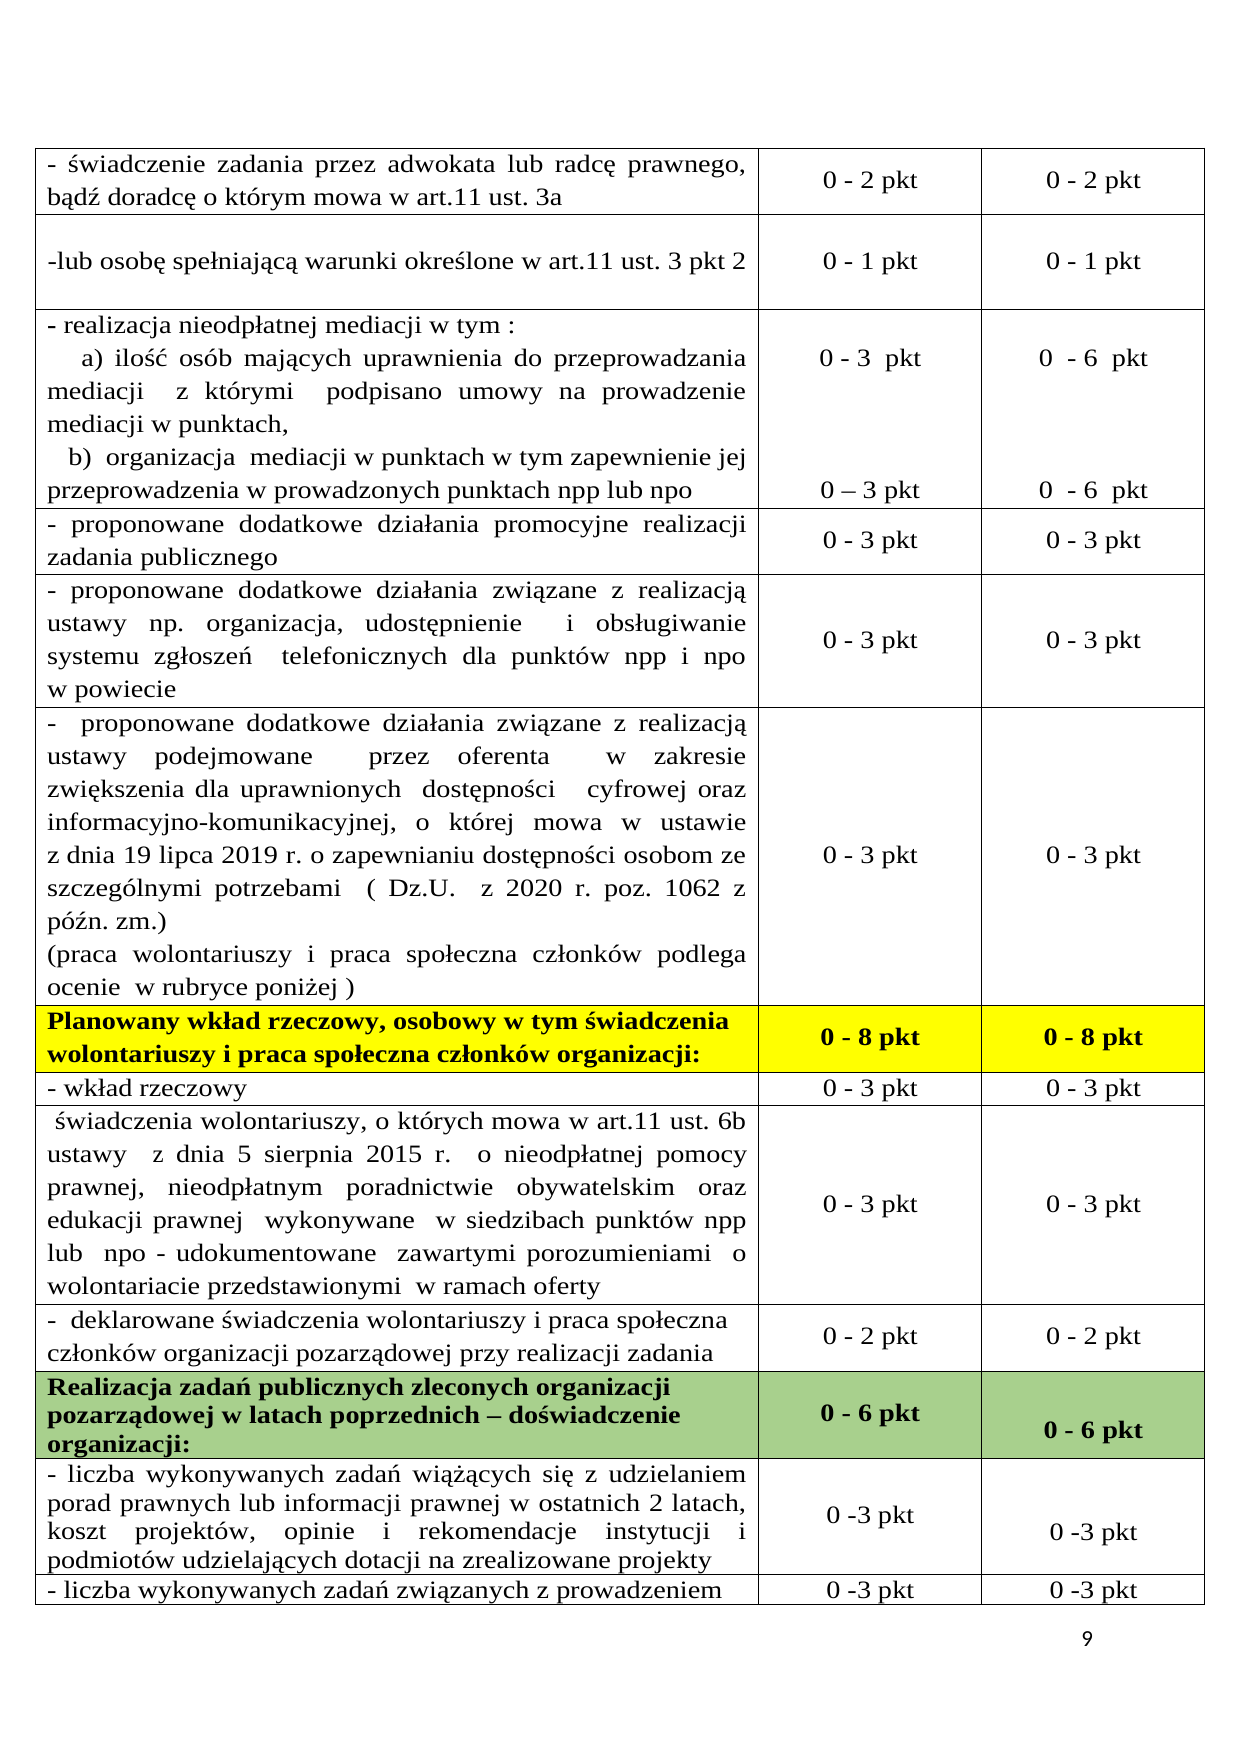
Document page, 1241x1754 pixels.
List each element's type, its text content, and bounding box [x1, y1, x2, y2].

table_cell 0 - 3 pkt [759, 575, 981, 707]
table_cell Planowany wkład rzeczowy, osobowy w tym świadczenia wolontariuszy i praca społeczna członków organizacji: [36, 1006, 758, 1072]
table_cell 0 - 8 pkt [982, 1006, 1204, 1072]
table_cell 0 - 3 pkt [982, 509, 1204, 574]
table_cell 0 -3 pkt [982, 1459, 1204, 1574]
table_cell 0 - 3 pkt [982, 1106, 1204, 1304]
table_cell Realizacja zadań publicznych zleconych organizacji pozarządowej w latach poprzednich – doświadczenie organizacji: [36, 1372, 758, 1458]
table_cell 0 - 3 pkt [982, 708, 1204, 1005]
table_cell 0 - 6 pkt [759, 1372, 981, 1458]
table_cell 0 - 2 pkt [982, 1305, 1204, 1371]
table_cell 0 - 8 pkt [759, 1006, 981, 1072]
table_cell - proponowane dodatkowe działania związane z realizacją ustawy np. organizacja, udostępnienie i obsługiwanie systemu zgłoszeń telefonicznych dla punktów npp i npo w powiecie [36, 575, 758, 707]
table_cell - wkład rzeczowy [36, 1073, 758, 1105]
table_cell 0 - 1 pkt [982, 215, 1204, 309]
table_cell - proponowane dodatkowe działania związane z realizacją ustawy podejmowane przez oferenta w zakresie zwiększenia dla uprawnionych dostępności cyfrowej oraz informacyjno-komunikacyjnej, o której mowa w ustawie z dnia 19 lipca 2019 r. o zapewnianiu dostępności osobom ze szczególnymi potrzebami ( Dz.U. z 2020 r. poz. 1062 z późn. zm.) (praca wolontariuszy i praca społeczna członków podlega ocenie w rubryce poniżej ) [36, 708, 758, 1005]
table_cell 0 -3 pkt [759, 1575, 981, 1604]
table_cell 0 - 3 pkt [759, 708, 981, 1005]
table_cell 0 - 6 pkt 0 - 6 pkt [982, 310, 1204, 508]
table_cell 0 - 3 pkt [982, 1073, 1204, 1105]
table_cell 0 - 2 pkt [759, 149, 981, 214]
table_cell 0 - 3 pkt [759, 1106, 981, 1304]
table_cell 0 - 6 pkt [982, 1372, 1204, 1458]
table_cell - realizacja nieodpłatnej mediacji w tym : a) ilość osób mających uprawnienia do przeprowadzania mediacji z którymi podpisano umowy na prowadzenie mediacji w punktach, b) organizacja mediacji w punktach w tym zapewnienie jej przeprowadzenia w prowadzonych punktach npp lub npo [36, 310, 758, 508]
table_cell 0 - 3 pkt [759, 1073, 981, 1105]
table_cell - liczba wykonywanych zadań wiążących się z udzielaniem porad prawnych lub informacji prawnej w ostatnich 2 latach, koszt projektów, opinie i rekomendacje instytucji i podmiotów udzielających dotacji na zrealizowane projekty [36, 1459, 758, 1574]
table_cell 0 -3 pkt [982, 1575, 1204, 1604]
table_cell 0 -3 pkt [759, 1459, 981, 1574]
table_cell świadczenia wolontariuszy, o których mowa w art.11 ust. 6b ustawy z dnia 5 sierpnia 2015 r. o nieodpłatnej pomocy prawnej, nieodpłatnym poradnictwie obywatelskim oraz edukacji prawnej wykonywane w siedzibach punktów npp lub npo - udokumentowane zawartymi porozumieniami o wolontariacie przedstawionymi w ramach oferty [36, 1106, 758, 1304]
table_cell 0 - 3 pkt 0 – 3 pkt [759, 310, 981, 508]
table_cell -lub osobę spełniającą warunki określone w art.11 ust. 3 pkt 2 [36, 215, 758, 309]
table_cell 0 - 2 pkt [982, 149, 1204, 214]
table_cell 0 - 2 pkt [759, 1305, 981, 1371]
table_cell 0 - 3 pkt [982, 575, 1204, 707]
table_cell 0 - 3 pkt [759, 509, 981, 574]
table_cell - proponowane dodatkowe działania promocyjne realizacji zadania publicznego [36, 509, 758, 574]
table_cell - świadczenie zadania przez adwokata lub radcę prawnego, bądź doradcę o którym mowa w art.11 ust. 3a [36, 149, 758, 214]
table_cell - deklarowane świadczenia wolontariuszy i praca społeczna członków organizacji pozarządowej przy realizacji zadania [36, 1305, 758, 1371]
table_cell 0 - 1 pkt [759, 215, 981, 309]
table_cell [36, 1575, 758, 1604]
